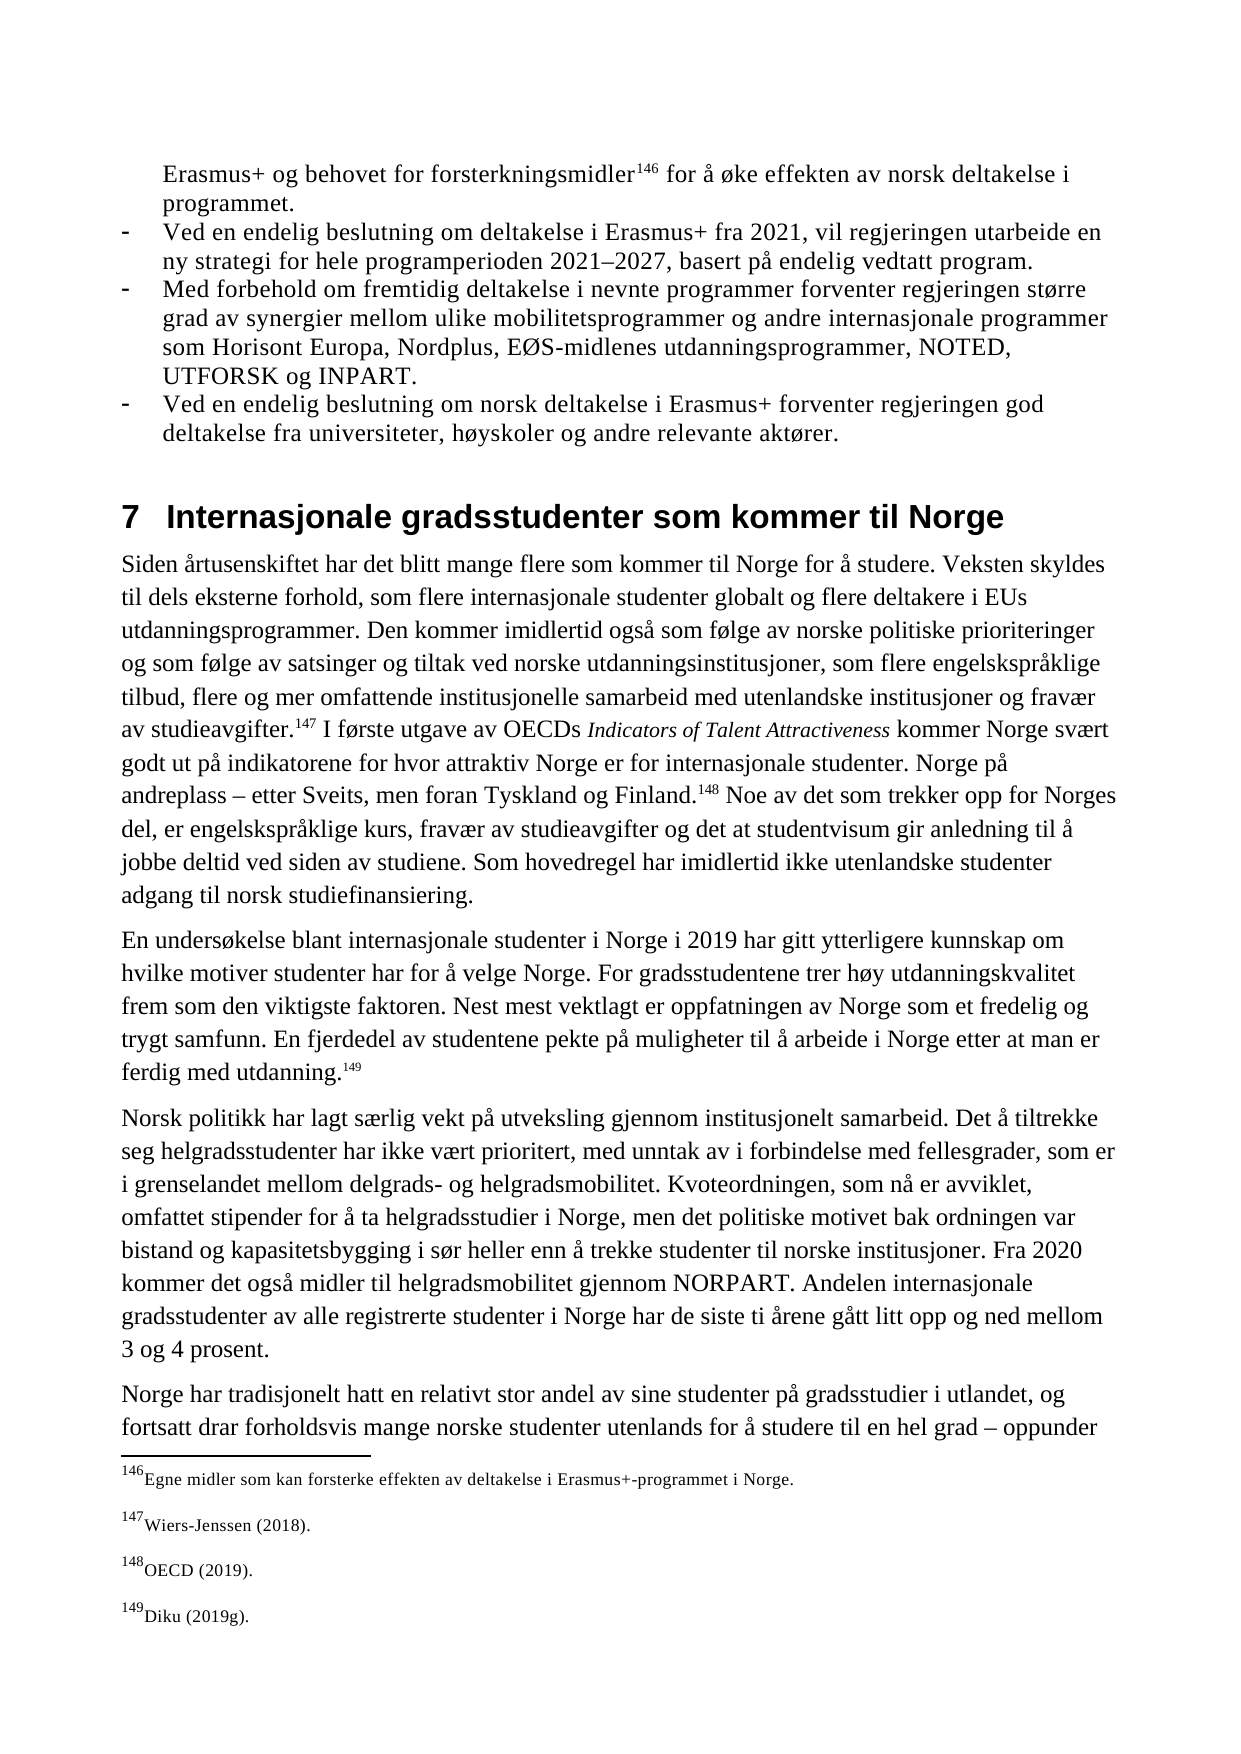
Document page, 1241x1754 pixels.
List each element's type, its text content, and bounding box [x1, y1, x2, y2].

text Siden årtusenskiftet har det blitt mange flere som kommer til Norge for å studere. Veksten skyldes til dels eksterne forhold, som flere internasjonale studenter globalt og flere deltakere i EUs utdanningsprogrammer. Den kommer imidlertid også som følge av norske politiske prioriteringer og som følge av satsinger og tiltak ved norske utdanningsinstitusjoner, som flere engelskspråklige tilbud, flere og mer omfattende institusjonelle samarbeid med utenlandske institusjoner og fravær av studieavgifter. I første utgave av OECDs Indicators of Talent Attractiveness kommer Norge svært godt ut på indikatorene for hvor attraktiv Norge er for internasjonale studenter. Norge på andreplass – etter Sveits, men foran Tyskland og Finland. Noe av det som trekker opp for Norges del, er engelskspråklige kurs, fravær av studieavgifter og det at studentvisum gir anledning til å jobbe deltid ved siden av studiene. Som hovedregel har imidlertid ikke utenlandske studenter adgang til norsk studiefinansiering. [121, 549, 1119, 908]
subtitle Internasjonale gradsstudenter som kommer til Norge [121, 497, 1119, 535]
text En undersøkelse blant internasjonale studenter i Norge i 2019 har gitt ytterligere kunnskap om hvilke motiver studenter har for å velge Norge. For gradsstudentene trer høy utdanningskvalitet frem som den viktigste faktoren. Nest mest vektlagt er oppfatningen av Norge som et fredelig og trygt samfunn. En fjerdedel av studentene pekte på muligheter til å arbeide i Norge etter at man er ferdig med utdanning. [121, 925, 1119, 1086]
text Norsk politikk har lagt særlig vekt på utveksling gjennom institusjonelt samarbeid. Det å tiltrekke seg helgradsstudenter har ikke vært prioritert, med unntak av i forbindelse med fellesgrader, som er i grenselandet mellom delgrads- og helgradsmobilitet. Kvoteordningen, som nå er avviklet, omfattet stipender for å ta helgradsstudier i Norge, men det politiske motivet bak ordningen var bistand og kapasitetsbygging i sør heller enn å trekke studenter til norske institusjoner. Fra 2020 kommer det også midler til helgradsmobilitet gjennom NORPART. Andelen internasjonale gradsstudenter av alle registrerte studenter i Norge har de siste ti årene gått litt opp og ned mellom 3 og 4 prosent. [121, 1103, 1119, 1363]
list Ved en endelig beslutning om deltakelse i Erasmus+ fra 2021, vil regjeringen utarbeide en ny strategi for hele programperioden 2021–2027, basert på endelig vedtatt program. [121, 217, 1119, 274]
list Ved en endelig beslutning om norsk deltakelse i Erasmus+ forventer regjeringen god deltakelse fra universiteter, høyskoler og andre relevante aktører. [121, 389, 1119, 447]
list Med forbehold om fremtidig deltakelse i nevnte programmer forventer regjeringen større grad av synergier mellom ulike mobilitetsprogrammer og andre internasjonale programmer som Horisont Europa, Nordplus, EØS-midlenes utdanningsprogrammer, NOTED, UTFORSK og INPART. [121, 274, 1119, 389]
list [121, 159, 1119, 217]
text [121, 1379, 1119, 1441]
